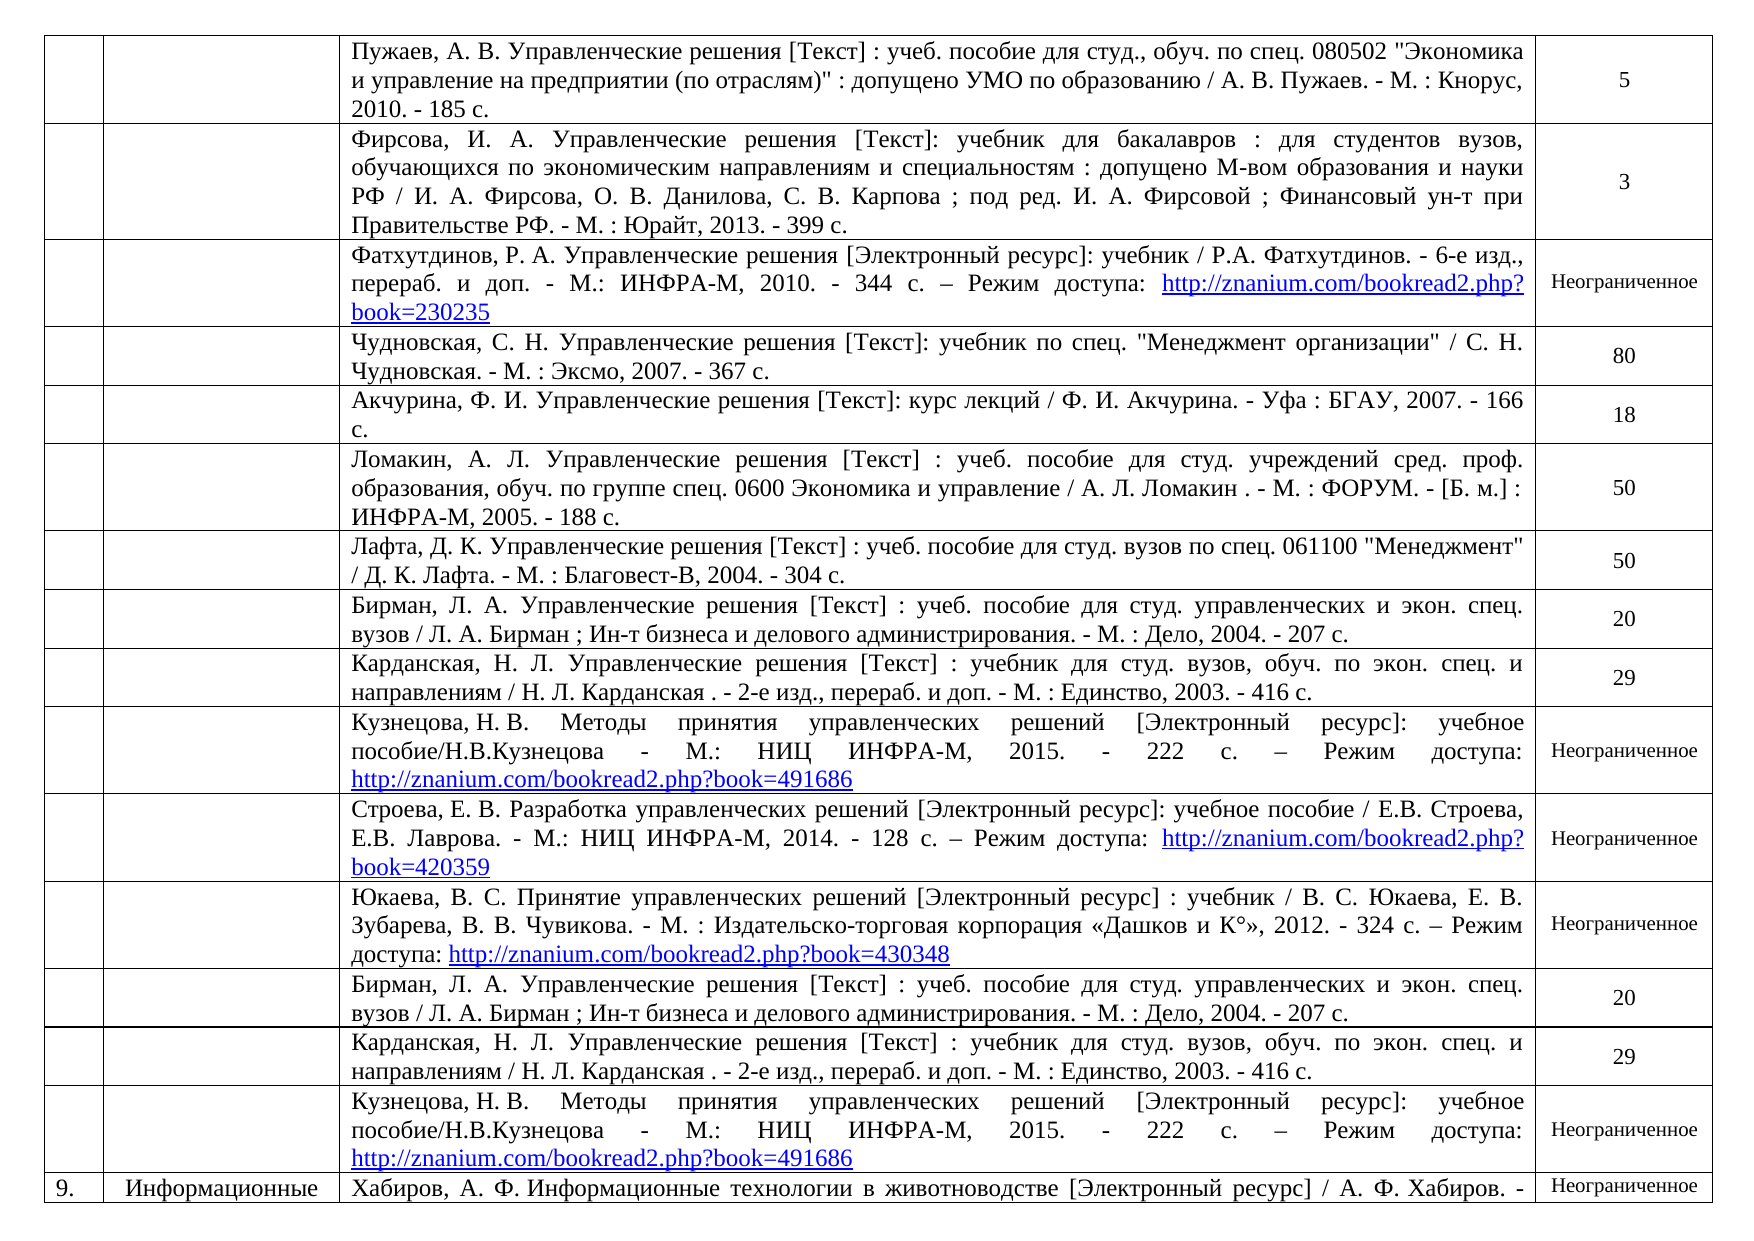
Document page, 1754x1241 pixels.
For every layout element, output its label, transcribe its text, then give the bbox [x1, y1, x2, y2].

table_cell [45, 649, 103, 706]
table_cell Чудновская, С. Н. Управленческие решения [Текст]: учебник по спец. "Менеджмент организации" / С. Н. Чудновская. - М. : Эксмо, 2007. - 367 с. [340, 327, 1535, 384]
table_cell Карданская, Н. Л. Управленческие решения [Текст] : учебник для студ. вузов, обуч. по экон. спец. и направлениям / Н. Л. Карданская . - 2-е изд., перераб. и доп. - М. : Единство, 2003. - 416 с. [340, 649, 1535, 706]
table_cell [45, 969, 103, 1026]
table_cell 20 [1536, 590, 1712, 647]
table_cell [104, 1173, 339, 1202]
table_cell Бирман, Л. А. Управленческие решения [Текст] : учеб. пособие для студ. управленческих и экон. спец. вузов / Л. А. Бирман ; Ин-т бизнеса и делового администрирования. - М. : Дело, 2004. - 207 с. [340, 590, 1535, 647]
table_cell [45, 1173, 103, 1202]
table_cell [104, 36, 339, 123]
table_cell 29 [1536, 649, 1712, 706]
table_cell [45, 707, 103, 793]
table_cell [45, 240, 103, 326]
table_cell [104, 531, 339, 589]
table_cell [340, 1173, 1535, 1202]
table_cell Ломакин, А. Л. Управленческие решения [Текст] : учеб. пособие для студ. учреждений сред. проф. образования, обуч. по группе спец. 0600 Экономика и управление / А. Л. Ломакин . - М. : ФОРУМ. - [Б. м.] : ИНФРА-М, 2005. - 188 с. [340, 444, 1535, 530]
table_cell [45, 794, 103, 881]
table_cell Акчурина, Ф. И. Управленческие решения [Текст]: курс лекций / Ф. И. Акчурина. - Уфа : БГАУ, 2007. - 166 с. [340, 386, 1535, 443]
table_cell [104, 1086, 339, 1172]
table_cell [45, 590, 103, 647]
table_cell 3 [1536, 124, 1712, 239]
table_cell Неограниченное [1536, 1173, 1712, 1202]
table_cell [104, 444, 339, 530]
table_cell Фирсова, И. А. Управленческие решения [Текст]: учебник для бакалавров : для студентов вузов, обучающихся по экономическим направлениям и специальностям : допущено М-вом образования и науки РФ / И. А. Фирсова, О. В. Данилова, С. В. Карпова ; под ред. И. А. Фирсовой ; Финансовый ун-т при Правительстве РФ. - М. : Юрайт, 2013. - 399 с. [340, 124, 1535, 239]
table_cell Кузнецова, Н. В. Методы принятия управленческих решений [Электронный ресурс]: учебное пособие/Н.В.Кузнецова - М.: НИЦ ИНФРА-М, 2015. - 222 с. – Режим доступа: http://znanium.com/bookread2.php?book=491686 [340, 1086, 1535, 1172]
table_cell 18 [1536, 386, 1712, 443]
table_cell [45, 1028, 103, 1085]
table_cell [104, 327, 339, 384]
table_cell [45, 882, 103, 968]
table_cell [104, 124, 339, 239]
table_cell 50 [1536, 531, 1712, 589]
table_cell [104, 1028, 339, 1085]
table_cell Фатхутдинов, Р. А. Управленческие решения [Электронный ресурс]: учебник / Р.А. Фатхутдинов. - 6-e изд., перераб. и доп. - М.: ИНФРА-М, 2010. - 344 с. – Режим доступа: http://znanium.com/bookread2.php?book=230235 [340, 240, 1535, 326]
table_cell [45, 1086, 103, 1172]
table_cell 80 [1536, 327, 1712, 384]
table_cell Строева, Е. В. Разработка управленческих решений [Электронный ресурс]: учебное пособие / Е.В. Строева, Е.В. Лаврова. - М.: НИЦ ИНФРА-М, 2014. - 128 с. – Режим доступа: http://znanium.com/bookread2.php?book=420359 [340, 794, 1535, 881]
table_cell Неограниченное [1536, 882, 1712, 968]
table_cell [45, 444, 103, 530]
table_cell [45, 36, 103, 123]
table_cell Юкаева, В. С. Принятие управленческих решений [Электронный ресурс] : учебник / В. С. Юкаева, Е. В. Зубарева, В. В. Чувикова. - М. : Издательско-торговая корпорация «Дашков и К°», 2012. - 324 с. – Режим доступа: http://znanium.com/bookread2.php?book=430348 [340, 882, 1535, 968]
table_cell Кузнецова, Н. В. Методы принятия управленческих решений [Электронный ресурс]: учебное пособие/Н.В.Кузнецова - М.: НИЦ ИНФРА-М, 2015. - 222 с. – Режим доступа: http://znanium.com/bookread2.php?book=491686 [340, 707, 1535, 793]
table_cell Карданская, Н. Л. Управленческие решения [Текст] : учебник для студ. вузов, обуч. по экон. спец. и направлениям / Н. Л. Карданская . - 2-е изд., перераб. и доп. - М. : Единство, 2003. - 416 с. [340, 1028, 1535, 1085]
table_cell Неограниченное [1536, 240, 1712, 326]
table_cell [104, 240, 339, 326]
table_cell [45, 386, 103, 443]
table_cell 20 [1536, 969, 1712, 1026]
table_cell [45, 124, 103, 239]
table_cell [104, 882, 339, 968]
table_cell 50 [1536, 444, 1712, 530]
table_cell [45, 327, 103, 384]
table_cell 5 [1536, 36, 1712, 123]
table_cell 29 [1536, 1028, 1712, 1085]
table_cell [104, 707, 339, 793]
table_cell Неограниченное [1536, 1086, 1712, 1172]
table_cell Бирман, Л. А. Управленческие решения [Текст] : учеб. пособие для студ. управленческих и экон. спец. вузов / Л. А. Бирман ; Ин-т бизнеса и делового администрирования. - М. : Дело, 2004. - 207 с. [340, 969, 1535, 1026]
table_cell Неограниченное [1536, 794, 1712, 881]
table_cell Лафта, Д. К. Управленческие решения [Текст] : учеб. пособие для студ. вузов по спец. 061100 "Менеджмент" / Д. К. Лафта. - М. : Благовест-В, 2004. - 304 с. [340, 531, 1535, 589]
table_cell [104, 590, 339, 647]
table_cell [45, 531, 103, 589]
table_cell [104, 794, 339, 881]
table_cell Пужаев, А. В. Управленческие решения [Текст] : учеб. пособие для студ., обуч. по спец. 080502 "Экономика и управление на предприятии (по отраслям)" : допущено УМО по образованию / А. В. Пужаев. - М. : Кнорус, 2010. - 185 с. [340, 36, 1535, 123]
table_cell [104, 649, 339, 706]
table_cell [104, 386, 339, 443]
table_cell Неограниченное [1536, 707, 1712, 793]
table_cell [104, 969, 339, 1026]
